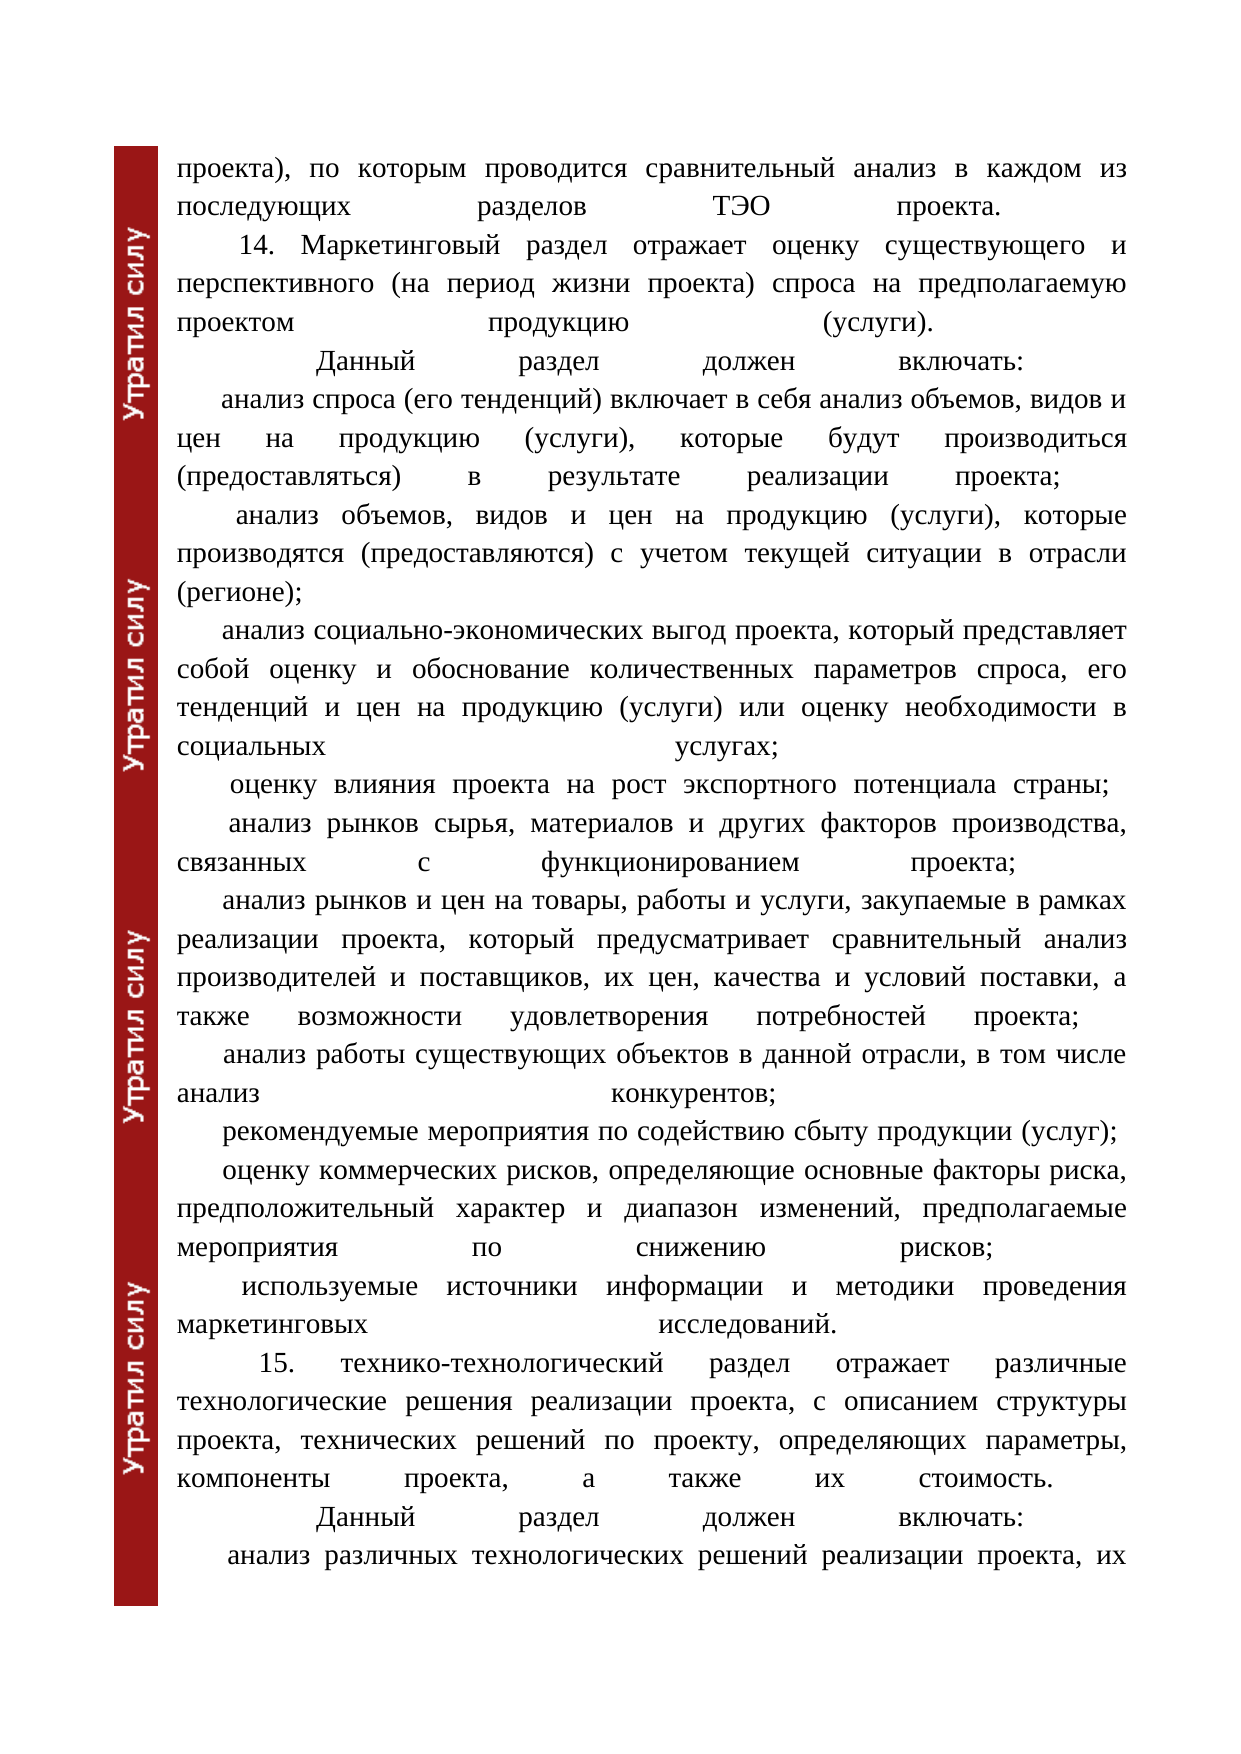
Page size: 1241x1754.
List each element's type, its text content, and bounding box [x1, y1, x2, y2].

picture [114, 146, 158, 150]
picture [114, 1571, 158, 1606]
